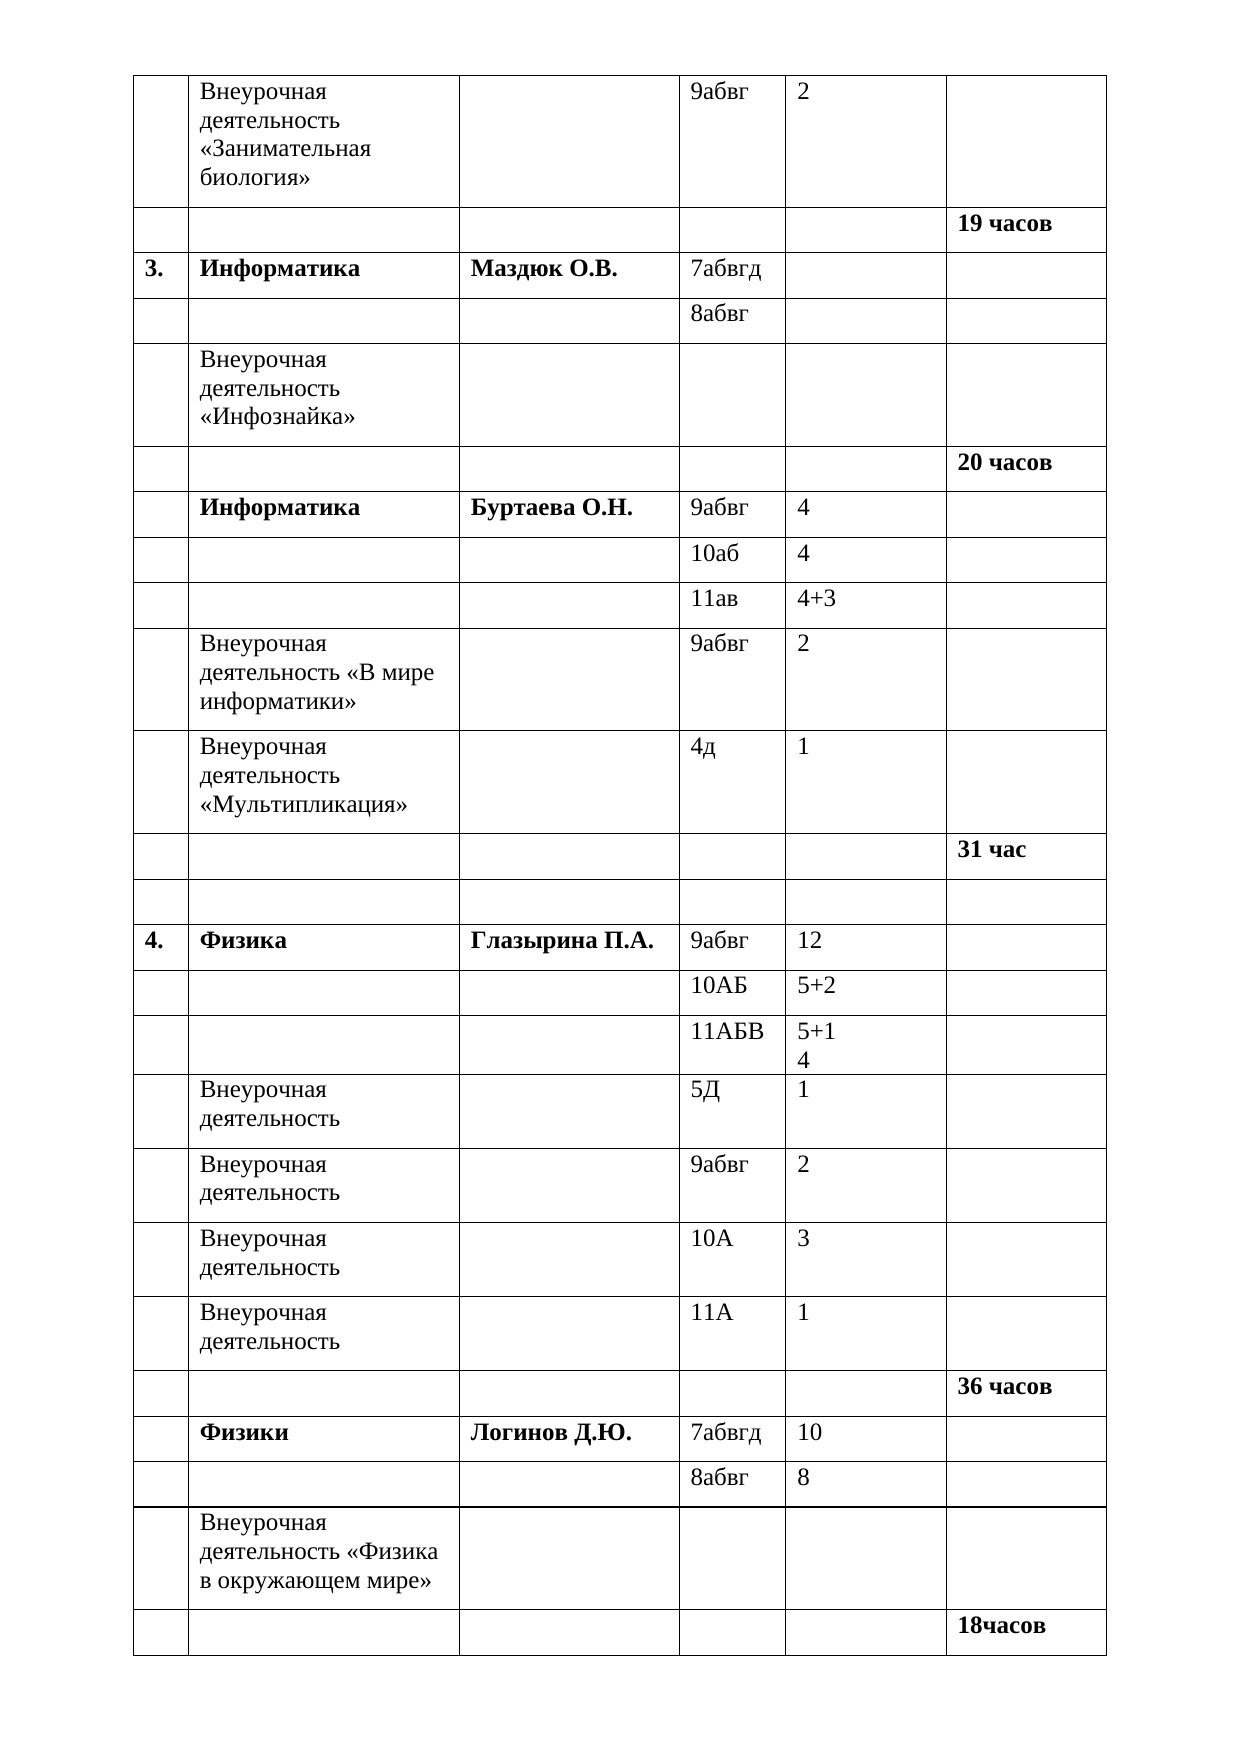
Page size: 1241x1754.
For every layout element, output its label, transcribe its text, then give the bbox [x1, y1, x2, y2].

table_cell 18часов [947, 1610, 1106, 1655]
table_cell [947, 1462, 1106, 1506]
table_cell [680, 208, 785, 252]
table_cell 4 [786, 538, 946, 582]
table_cell 9абвг [680, 492, 785, 537]
table_cell [460, 208, 679, 252]
table_cell 36 часов [947, 1371, 1106, 1416]
table_cell [134, 1149, 188, 1222]
table_cell [189, 208, 459, 252]
table_cell Внеурочная деятельность «Физика в окружающем мире» [189, 1508, 459, 1609]
table_cell [947, 1016, 1106, 1073]
table_cell [786, 880, 946, 924]
table_cell [189, 538, 459, 582]
table_cell [786, 299, 946, 343]
table_cell [460, 834, 679, 879]
table_cell Глазырина П.А. [460, 925, 679, 969]
table_cell 3 [786, 1223, 946, 1296]
table_cell Внеурочная деятельность [189, 1223, 459, 1296]
table_cell 10АБ [680, 971, 785, 1015]
table_cell 4д [680, 731, 785, 833]
table_cell [947, 629, 1106, 730]
table_cell [947, 299, 1106, 343]
table_cell [460, 1508, 679, 1609]
table_cell [786, 447, 946, 491]
table_cell 4 [786, 492, 946, 537]
table_cell 11АБВ [680, 1016, 785, 1073]
table_cell [460, 1610, 679, 1655]
table_cell Внеурочная деятельность «Инфознайка» [189, 344, 459, 446]
table_cell [134, 1371, 188, 1416]
table_cell Информатика [189, 253, 459, 297]
table_cell [947, 344, 1106, 446]
table_cell [786, 1508, 946, 1609]
table_cell [947, 925, 1106, 969]
table_cell 8абвг [680, 1462, 785, 1506]
table_cell [460, 299, 679, 343]
table_cell [134, 538, 188, 582]
table_cell [189, 583, 459, 627]
table_cell 20 часов [947, 447, 1106, 491]
table_cell 2 [786, 1149, 946, 1222]
table_cell 7абвгд [680, 253, 785, 297]
table_cell [134, 1075, 188, 1148]
table_cell 10аб [680, 538, 785, 582]
table_cell Маздюк О.В. [460, 253, 679, 297]
table_cell [947, 1417, 1106, 1461]
table_cell 10 [786, 1417, 946, 1461]
table_cell [947, 1508, 1106, 1609]
table_cell [680, 344, 785, 446]
table_cell [460, 344, 679, 446]
table_cell [134, 1016, 188, 1073]
table_cell [947, 76, 1106, 207]
table_cell Физики [189, 1417, 459, 1461]
table_cell [189, 447, 459, 491]
table_cell Внеурочная деятельность [189, 1149, 459, 1222]
table_cell [189, 834, 459, 879]
table_cell 8абвг [680, 299, 785, 343]
table_cell 9абвг [680, 925, 785, 969]
table_cell Буртаева О.Н. [460, 492, 679, 537]
table_cell 2 [786, 76, 946, 207]
table_cell 1 [786, 731, 946, 833]
table_cell [134, 299, 188, 343]
table_cell Внеурочная деятельность [189, 1075, 459, 1148]
table_cell [947, 253, 1106, 297]
table_cell [189, 1610, 459, 1655]
table_cell Внеурочная деятельность «Занимательная биология» [189, 76, 459, 207]
table_cell 1 [786, 1297, 946, 1370]
table_cell [460, 971, 679, 1015]
table_cell Внеурочная деятельность [189, 1297, 459, 1370]
table_cell [786, 1610, 946, 1655]
table_cell [134, 629, 188, 730]
table_cell [134, 1297, 188, 1370]
table_cell [947, 731, 1106, 833]
table_cell [189, 880, 459, 924]
table_cell [947, 1149, 1106, 1222]
table_cell 2 [786, 629, 946, 730]
table_cell 9абвг [680, 1149, 785, 1222]
table_cell Внеурочная деятельность «Мультипликация» [189, 731, 459, 833]
table_cell [680, 1371, 785, 1416]
table_cell [947, 880, 1106, 924]
table_cell [460, 1462, 679, 1506]
table_cell [680, 1610, 785, 1655]
table_cell 11ав [680, 583, 785, 627]
table_cell [680, 834, 785, 879]
table_cell [460, 76, 679, 207]
table_cell 12 [786, 925, 946, 969]
table_cell [947, 1075, 1106, 1148]
table_cell [460, 1149, 679, 1222]
table_cell [134, 492, 188, 537]
table_cell [947, 1223, 1106, 1296]
table_cell [134, 880, 188, 924]
table_cell [189, 1462, 459, 1506]
table_cell [134, 971, 188, 1015]
table_cell [947, 538, 1106, 582]
table_cell [786, 834, 946, 879]
table_cell [134, 731, 188, 833]
table_cell [786, 208, 946, 252]
table_cell [680, 447, 785, 491]
table_cell 3. [134, 253, 188, 297]
table_cell Физика [189, 925, 459, 969]
table_cell [189, 1371, 459, 1416]
table_cell [460, 629, 679, 730]
table_cell [460, 1297, 679, 1370]
table_cell Внеурочная деятельность «В мире информатики» [189, 629, 459, 730]
table_cell [134, 1610, 188, 1655]
table_cell [460, 447, 679, 491]
table_cell 5+2 [786, 971, 946, 1015]
table_cell [460, 880, 679, 924]
table_cell 8 [786, 1462, 946, 1506]
table_cell [134, 834, 188, 879]
table_cell Логинов Д.Ю. [460, 1417, 679, 1461]
table_cell [786, 253, 946, 297]
table_cell [947, 1297, 1106, 1370]
table_cell 4. [134, 925, 188, 969]
table_cell [460, 1223, 679, 1296]
table_cell 10А [680, 1223, 785, 1296]
table_cell [460, 731, 679, 833]
table_cell [134, 447, 188, 491]
table_cell [134, 583, 188, 627]
table_cell [786, 1371, 946, 1416]
table_cell [134, 1417, 188, 1461]
table_cell [460, 1016, 679, 1073]
table_cell [460, 538, 679, 582]
table_cell [460, 1371, 679, 1416]
table_cell [786, 344, 946, 446]
table_cell 9абвг [680, 76, 785, 207]
table_cell [134, 1508, 188, 1609]
table_cell 5Д [680, 1075, 785, 1148]
table_cell 19 часов [947, 208, 1106, 252]
table_cell [460, 583, 679, 627]
table_cell [680, 880, 785, 924]
table_cell 11А [680, 1297, 785, 1370]
table_cell 5+1 4 [786, 1016, 946, 1073]
table_cell [947, 492, 1106, 537]
table_cell 9абвг [680, 629, 785, 730]
table_cell [460, 1075, 679, 1148]
table_cell Информатика [189, 492, 459, 537]
table_cell [134, 208, 188, 252]
table_cell 4+3 [786, 583, 946, 627]
table_cell [947, 583, 1106, 627]
table_cell 7абвгд [680, 1417, 785, 1461]
table_cell 1 [786, 1075, 946, 1148]
table_cell [189, 299, 459, 343]
table_cell [947, 971, 1106, 1015]
table_cell [134, 1462, 188, 1506]
table_cell [189, 1016, 459, 1073]
table_cell [189, 971, 459, 1015]
table_cell 31 час [947, 834, 1106, 879]
table_cell [680, 1508, 785, 1609]
table_cell [134, 344, 188, 446]
table_cell [134, 1223, 188, 1296]
table_cell [134, 76, 188, 207]
